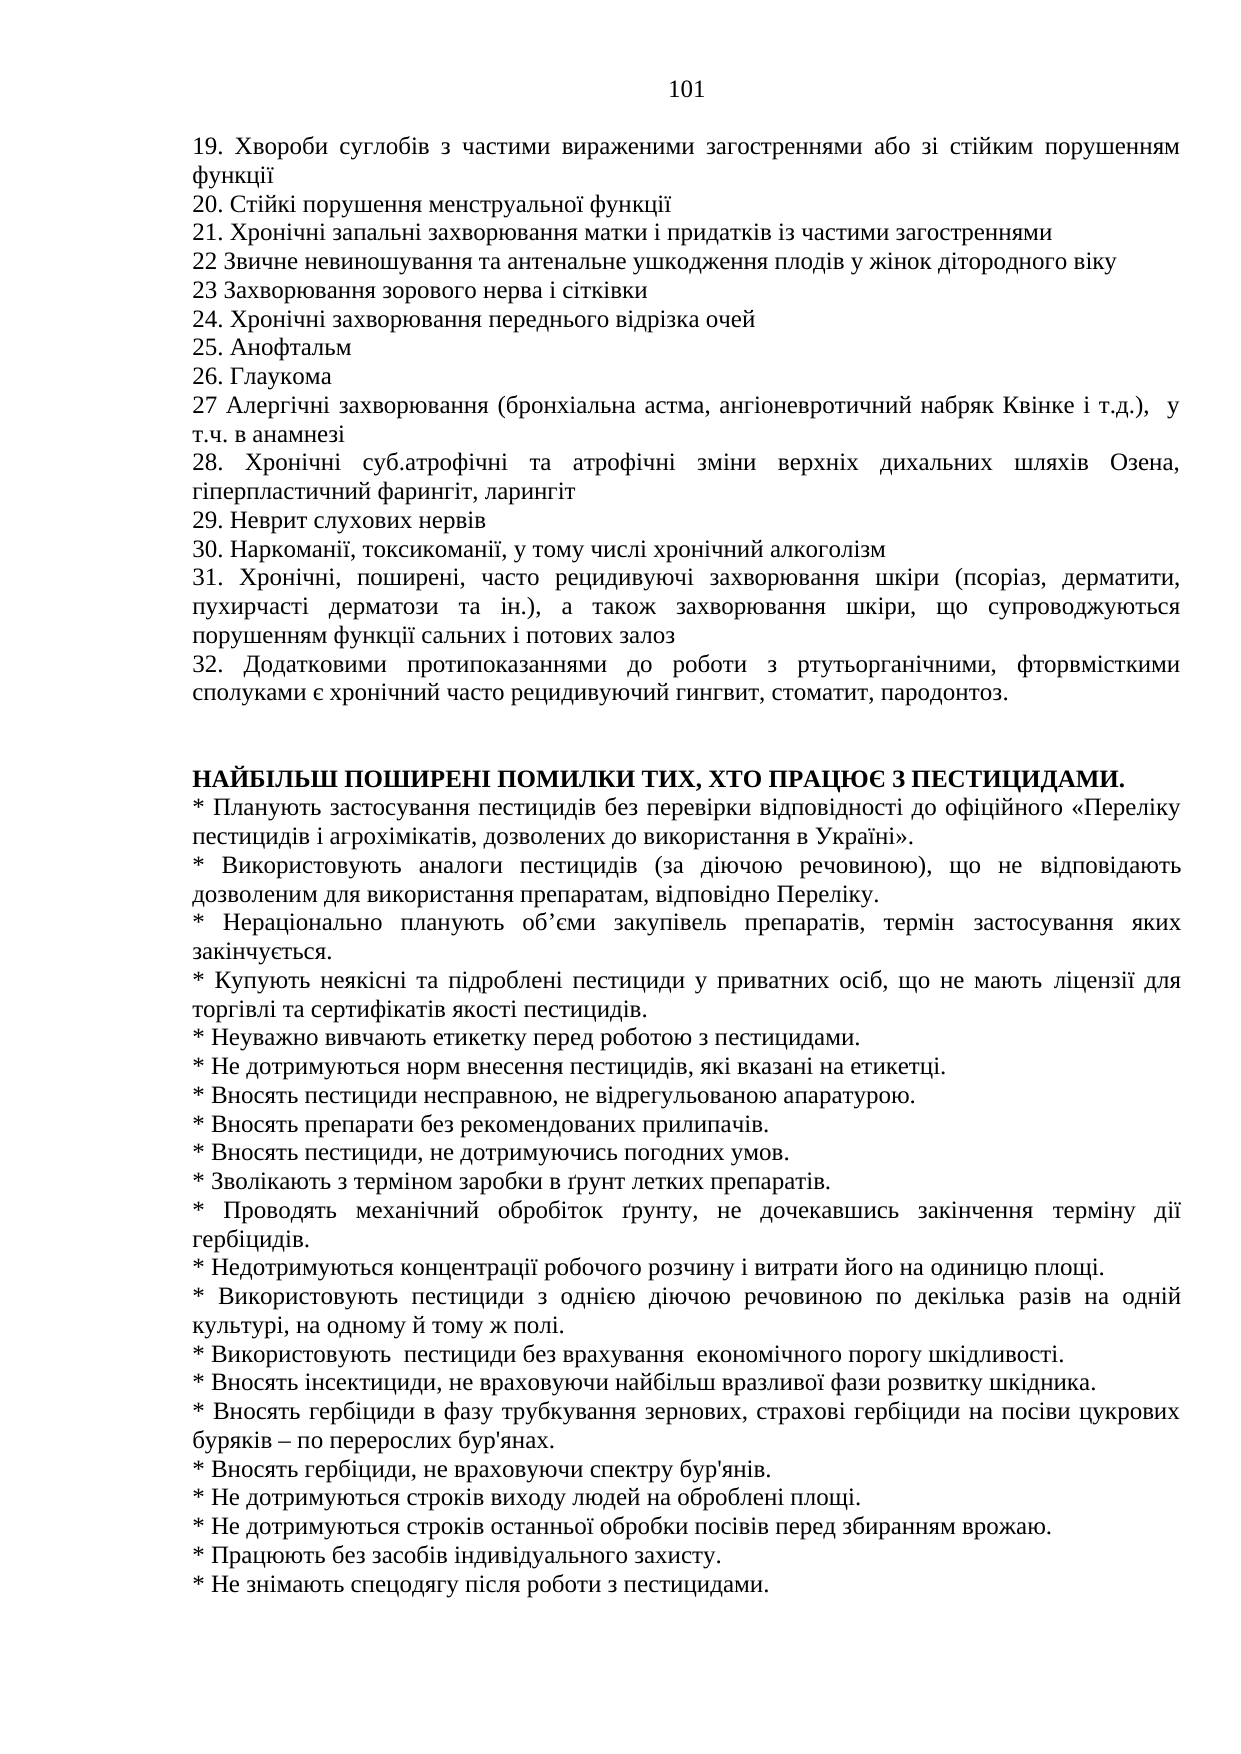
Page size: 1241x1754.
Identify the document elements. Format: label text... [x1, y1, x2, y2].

text НАЙБІЛЬШ ПОШИРЕНІ ПОМИЛКИ ТИХ, ХТО ПРАЦЮЄ З ПЕСТИЦИДАМИ. [192, 764, 1181, 792]
text * Недотримуються концентрації робочого розчину і витрати його на одиницю площі. [192, 1252, 1181, 1281]
text 27 Алергічні захворювання (бронхіальна астма, ангіоневротичний набряк Квінке і т.д.), у т.ч. в анамнезі [192, 390, 1181, 447]
text 23 Захворювання зорового нерва і сітківки [192, 275, 1181, 304]
text * Купують неякісні та підроблені пестициди у приватних осіб, що не мають ліцензії для торгівлі та сертифікатів якості пестицидів. [192, 965, 1181, 1022]
text 19. Хвороби суглобів з частими вираженими загостреннями або зі стійким порушенням функції [192, 131, 1181, 189]
text * Вносять гербіциди, не враховуючи спектру бур'янів. [192, 1454, 1181, 1482]
text 32. Додатковими протипоказаннями до роботи з ртутьорганічними, фторвмісткими сполуками є хронічний часто рецидивуючий гингвит, стоматит, пародонтоз. [192, 649, 1181, 706]
text * Зволікають з терміном заробки в ґрунт летких препаратів. [192, 1166, 1181, 1195]
text * Неуважно вивчають етикетку перед роботою з пестицидами. [192, 1022, 1181, 1051]
text 28. Хронічні суб.атрофічні та атрофічні зміни верхніх дихальних шляхів Озена, гіперпластичний фарингіт, ларингіт [192, 447, 1181, 505]
text * Вносять інсектициди, не враховуючи найбільш вразливої фази розвитку шкідника. [192, 1367, 1181, 1396]
text * Працюють без засобів індивідуального захисту. [192, 1540, 1181, 1569]
text * Використовують пестициди з однією діючою речовиною по декілька разів на одній культурі, на одному й тому ж полі. [192, 1281, 1181, 1339]
text * Проводять механічний обробіток ґрунту, не дочекавшись закінчення терміну дії гербіцидів. [192, 1195, 1181, 1252]
text 24. Хронічні захворювання переднього відрізка очей [192, 304, 1181, 332]
text 20. Стійкі порушення менструальної функції [192, 189, 1181, 217]
text 29. Неврит слухових нервів [192, 505, 1181, 534]
text 21. Хронічні запальні захворювання матки і придатків із частими загостреннями [192, 217, 1181, 246]
text 25. Анофтальм [192, 332, 1181, 361]
text * Не дотримуються строків виходу людей на оброблені площі. [192, 1482, 1181, 1511]
text 22 Звичне невиношування та антенальне ушкодження плодів у жінок дітородного віку [192, 246, 1181, 275]
text * Вносять пестициди несправною, не відрегульованою апаратурою. [192, 1080, 1181, 1109]
text 26. Глаукома [192, 361, 1181, 390]
text * Нераціонально планують об’єми закупівель препаратів, термін застосування яких закінчується. [192, 907, 1181, 965]
text * Використовують пестициди без врахування економічного порогу шкідливості. [192, 1339, 1181, 1367]
text * Не дотримуються строків останньої обробки посівів перед збиранням врожаю. [192, 1511, 1181, 1540]
text 31. Хронічні, поширені, часто рецидивуючі захворювання шкіри (псоріаз, дерматити, пухирчасті дерматози та ін.), а також захворювання шкіри, що супроводжуються порушенням функції сальних і потових залоз [192, 562, 1181, 649]
text * Вносять гербіциди в фазу трубкування зернових, страхові гербіциди на посіви цукрових буряків – по перерослих бур'янах. [192, 1396, 1181, 1454]
text * Не знімають спецодягу після роботи з пестицидами. [192, 1569, 1181, 1597]
text * Не дотримуються норм внесення пестицидів, які вказані на етикетці. [192, 1051, 1181, 1080]
text * Вносять пестициди, не дотримуючись погодних умов. [192, 1137, 1181, 1166]
text 30. Наркоманії, токсикоманії, у тому числі хронічний алкоголізм [192, 534, 1181, 562]
text * Вносять препарати без рекомендованих прилипачів. [192, 1109, 1181, 1137]
text * Використовують аналоги пестицидів (за діючою речовиною), що не відповідають дозволеним для використання препаратам, відповідно Переліку. [192, 850, 1181, 907]
text * Планують застосування пестицидів без перевірки відповідності до офіційного «Переліку пестицидів і агрохімікатів, дозволених до використання в Україні». [192, 792, 1181, 850]
